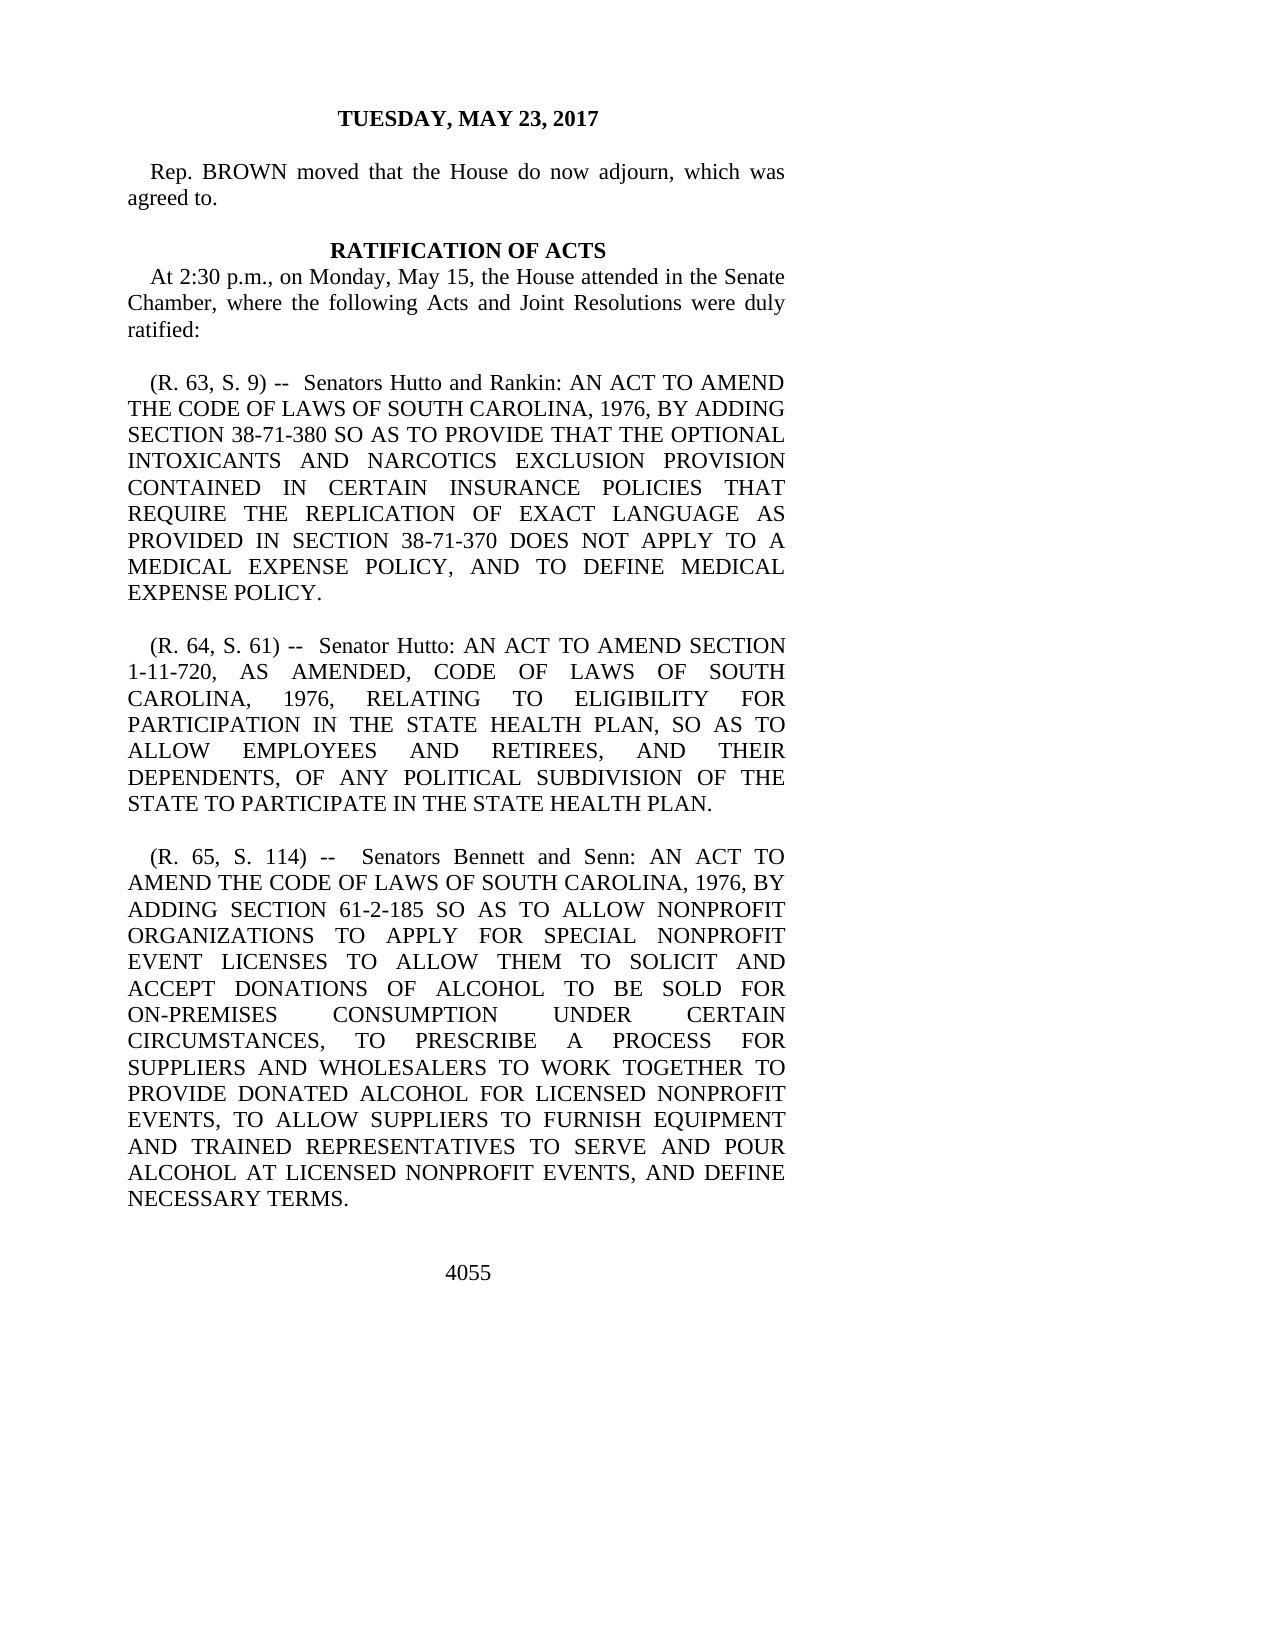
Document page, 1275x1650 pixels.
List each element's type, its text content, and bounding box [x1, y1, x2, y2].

text Rep. BROWN moved that the House do now adjourn, which was agreed to. [127, 158, 786, 210]
text (R. 64, S. 61) -- Senator Hutto: AN ACT TO AMEND SECTION 1-11-720, AS AMENDED, CODE OF LAWS OF SOUTH CAROLINA, 1976, RELATING TO ELIGIBILITY FOR PARTICIPATION IN THE STATE HEALTH PLAN, SO AS TO ALLOW EMPLOYEES AND RETIREES, AND THEIR DEPENDENTS, OF ANY POLITICAL SUBDIVISION OF THE STATE TO PARTICIPATE IN THE STATE HEALTH PLAN. [127, 632, 786, 817]
text (R. 65, S. 114) -- Senators Bennett and Senn: AN ACT TO AMEND THE CODE OF LAWS OF SOUTH CAROLINA, 1976, BY ADDING SECTION 61-2-185 SO AS TO ALLOW NONPROFIT ORGANIZATIONS TO APPLY FOR SPECIAL NONPROFIT EVENT LICENSES TO ALLOW THEM TO SOLICIT AND ACCEPT DONATIONS OF ALCOHOL TO BE SOLD FOR ON-PREMISES CONSUMPTION UNDER CERTAIN CIRCUMSTANCES, TO PRESCRIBE A PROCESS FOR SUPPLIERS AND WHOLESALERS TO WORK TOGETHER TO PROVIDE DONATED ALCOHOL FOR LICENSED NONPROFIT EVENTS, TO ALLOW SUPPLIERS TO FURNISH EQUIPMENT AND TRAINED REPRESENTATIVES TO SERVE AND POUR ALCOHOL AT LICENSED NONPROFIT EVENTS, AND DEFINE NECESSARY TERMS. [127, 843, 786, 1212]
text At 2:30 p.m., on Monday, May 15, the House attended in the Senate Chamber, where the following Acts and Joint Resolutions were duly ratified: [127, 263, 786, 342]
text RATIFICATION OF ACTS [127, 237, 786, 263]
text (R. 63, S. 9) -- Senators Hutto and Rankin: AN ACT TO AMEND THE CODE OF LAWS OF SOUTH CAROLINA, 1976, BY ADDING SECTION 38-71-380 SO AS TO PROVIDE THAT THE OPTIONAL INTOXICANTS AND NARCOTICS EXCLUSION PROVISION CONTAINED IN CERTAIN INSURANCE POLICIES THAT REQUIRE THE REPLICATION OF EXACT LANGUAGE AS PROVIDED IN SECTION 38-71-370 DOES NOT APPLY TO A MEDICAL EXPENSE POLICY, AND TO DEFINE MEDICAL EXPENSE POLICY. [127, 368, 786, 606]
